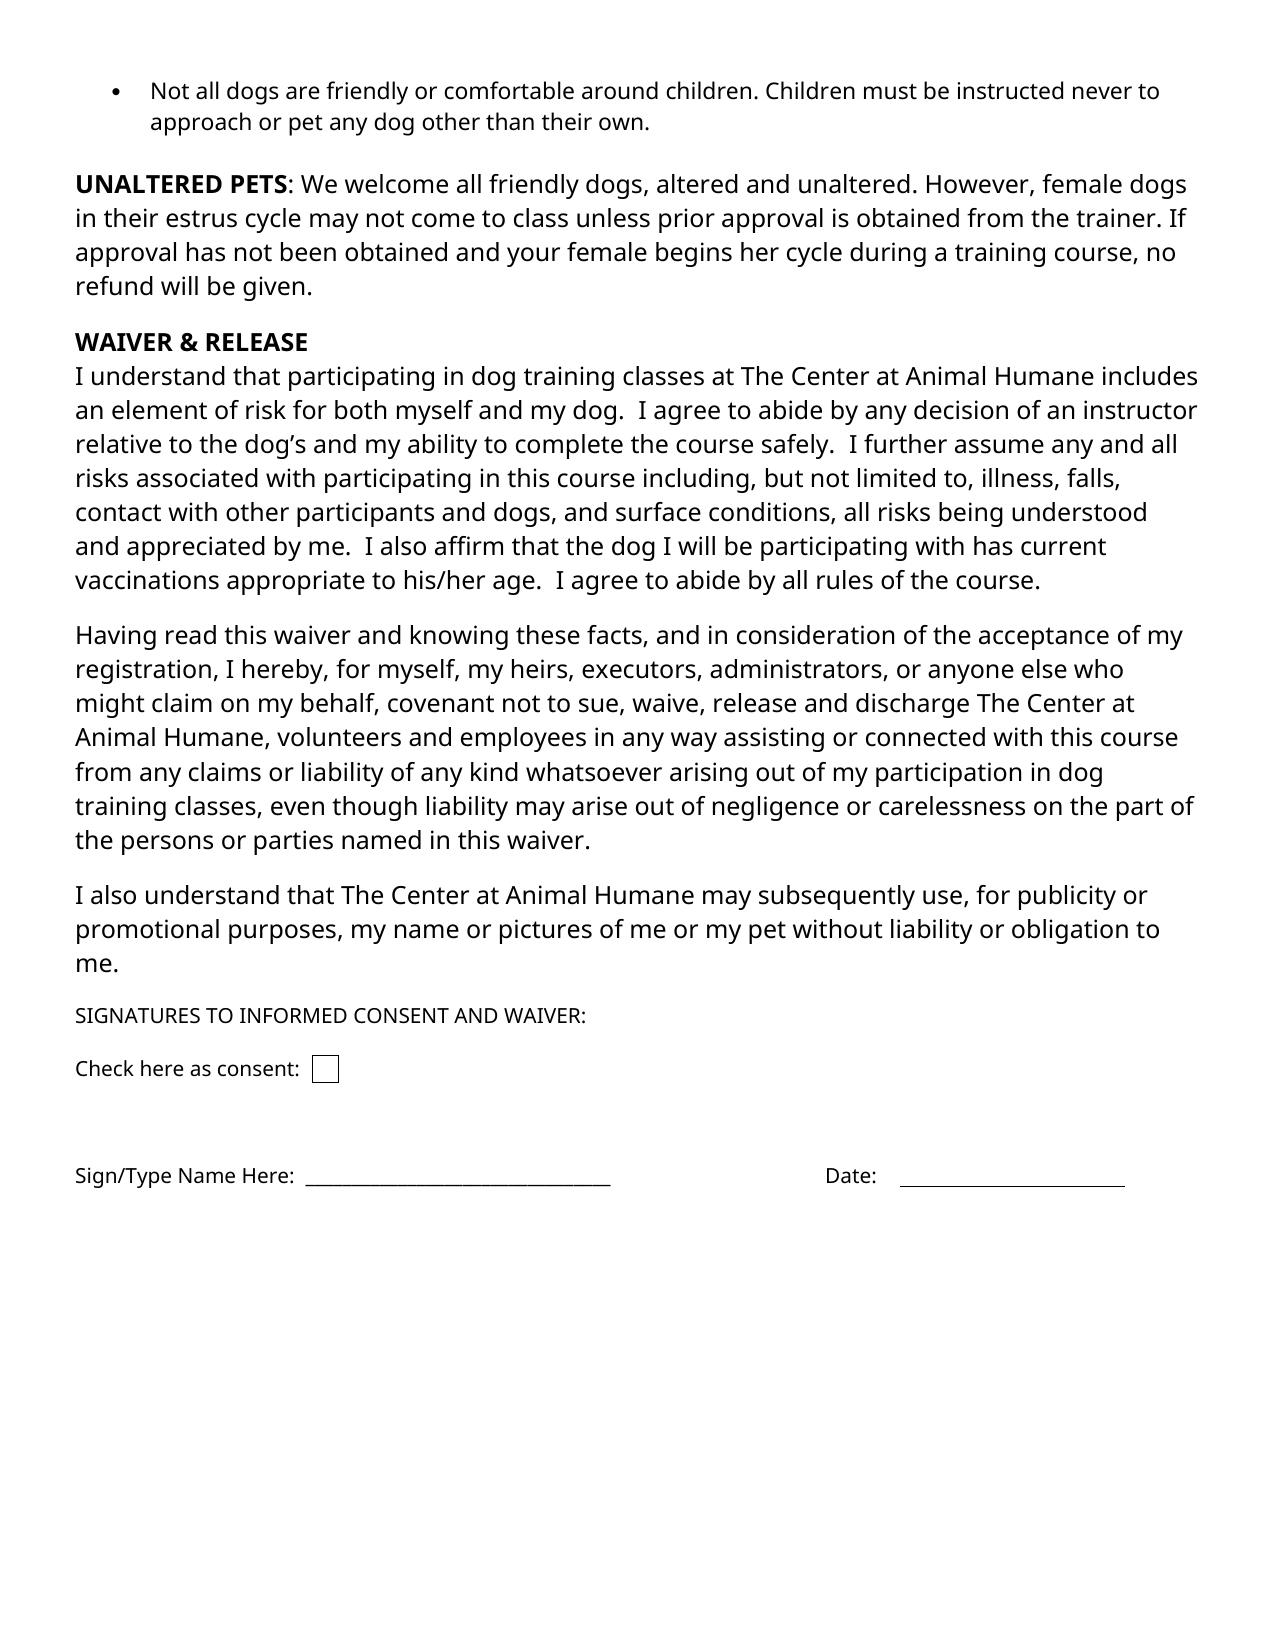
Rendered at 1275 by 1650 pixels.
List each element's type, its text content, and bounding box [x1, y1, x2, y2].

text WAIVER & RELEASE I understand that participating in dog training classes at The Center at Animal Humane includes an element of risk for both myself and my dog. I agree to abide by any decision of an instructor relative to the dog’s and my ability to complete the course safely. I further assume any and all risks associated with participating in this course including, but not limited to, illness, falls, contact with other participants and dogs, and surface conditions, all risks being understood and appreciated by me. I also affirm that the dog I will be participating with has current vaccinations appropriate to his/her age. I agree to abide by all rules of the course. [75, 324, 1200, 597]
text Check here as consent: [75, 1054, 1200, 1083]
text Sign/Type Name Here: _________________________________ Date: [75, 1161, 1200, 1190]
text SIGNATURES TO INFORMED CONSENT AND WAIVER: [75, 1001, 1200, 1029]
list Not all dogs are friendly or comfortable around children. Children must be instructed never to approach or pet any dog other than their own. [112, 75, 1200, 137]
text I also understand that The Center at Animal Humane may subsequently use, for publicity or promotional purposes, my name or pictures of me or my pet without liability or obligation to me. [75, 878, 1200, 980]
text UNALTERED PETS: We welcome all friendly dogs, altered and unaltered. However, female dogs in their estrus cycle may not come to class unless prior approval is obtained from the trainer. If approval has not been obtained and your female begins her cycle during a training course, no refund will be given. [75, 167, 1200, 303]
text Having read this waiver and knowing these facts, and in consideration of the acceptance of my registration, I hereby, for myself, my heirs, executors, administrators, or anyone else who might claim on my behalf, covenant not to sue, waive, release and discharge The Center at Animal Humane, volunteers and employees in any way assisting or connected with this course from any claims or liability of any kind whatsoever arising out of my participation in dog training classes, even though liability may arise out of negligence or carelessness on the part of the persons or parties named in this waiver. [75, 618, 1200, 856]
